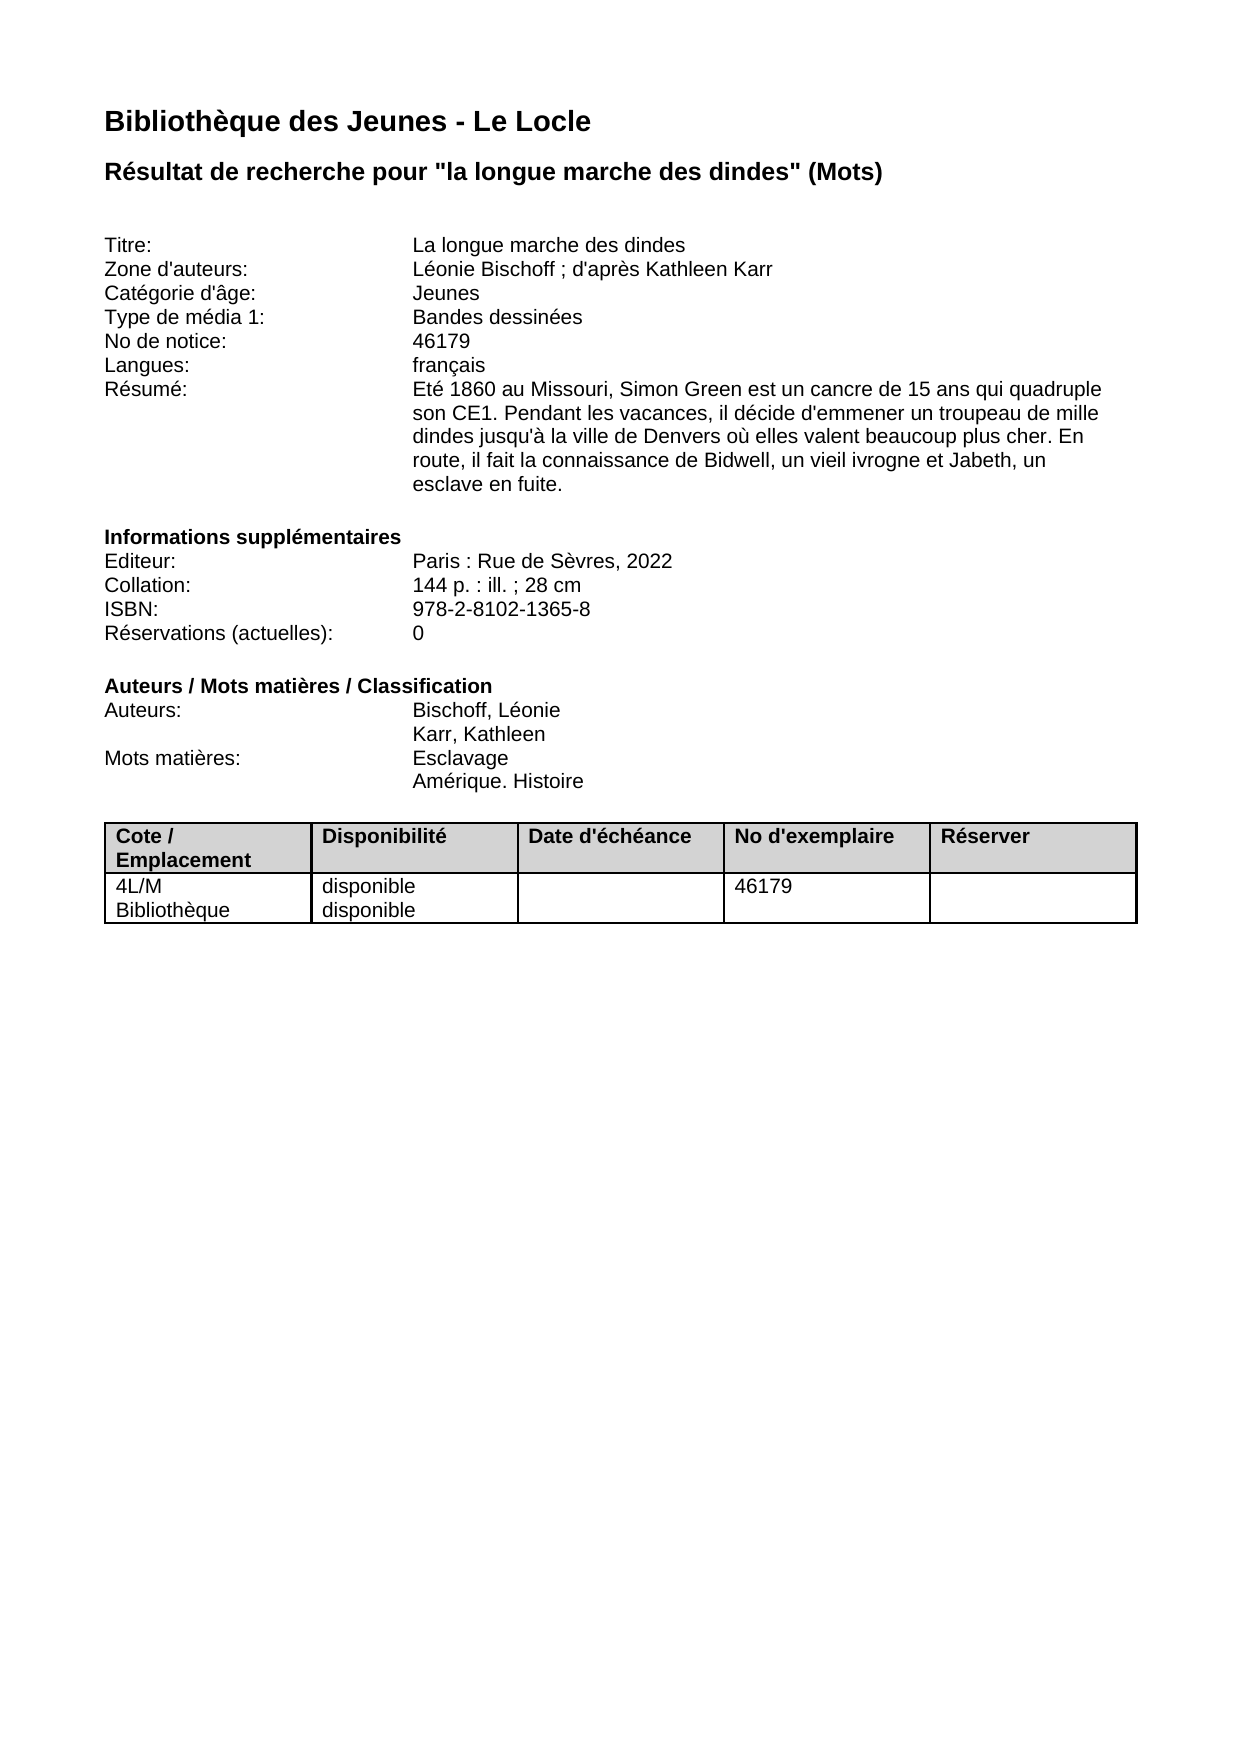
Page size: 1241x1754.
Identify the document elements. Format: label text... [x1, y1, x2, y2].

table_cell disponible disponible [313, 874, 517, 922]
table_header Réserver [931, 824, 1135, 872]
table_cell 46179 [725, 874, 929, 922]
table_cell [931, 874, 1135, 922]
text Bibliothèque des Jeunes - Le Locle [104, 104, 1136, 138]
table_cell 978-2-8102-1365-8 [413, 597, 1133, 621]
table_header Titre: [104, 233, 412, 257]
table_cell Bischoff, Léonie Karr, Kathleen [413, 698, 1133, 745]
table_cell No de notice: [104, 329, 412, 352]
table_cell Langues: [104, 353, 412, 376]
table_cell Collation: [104, 573, 412, 597]
table_header No d'exemplaire [725, 824, 929, 872]
table_cell Editeur: [104, 549, 412, 573]
table_cell Eté 1860 au Missouri, Simon Green est un cancre de 15 ans qui quadruple son CE1. Pendant les vacances, il décide d'emmener un troupeau de mille dindes jusqu'à la ville de Denvers où elles valent beaucoup plus cher. En route, il fait la connaissance de Bidwell, un vieil ivrogne et Jabeth, un esclave en fuite. [413, 376, 1133, 496]
table_cell Résumé: [104, 376, 412, 496]
table_header Disponibilité [313, 824, 517, 872]
table_header Auteurs / Mots matières / Classification [104, 674, 1133, 697]
table_cell Jeunes [413, 281, 1133, 304]
table_cell Zone d'auteurs: [104, 257, 412, 281]
table_cell 0 [413, 621, 1133, 645]
table_cell ISBN: [104, 597, 412, 621]
text Résultat de recherche pour "la longue marche des dindes" (Mots) [104, 156, 1136, 185]
table_cell 144 p. : ill. ; 28 cm [413, 573, 1133, 597]
table_cell Type de média 1: [104, 305, 412, 328]
table_cell Léonie Bischoff ; d'après Kathleen Karr [413, 257, 1133, 281]
table_header Cote / Emplacement [106, 824, 310, 872]
table_cell français [413, 353, 1133, 376]
table_cell Mots matières: [104, 745, 412, 793]
table_cell Catégorie d'âge: [104, 281, 412, 304]
table_header La longue marche des dindes [413, 233, 1133, 257]
table_header Date d'échéance [519, 824, 723, 872]
table_cell [519, 874, 723, 922]
table_cell 46179 [413, 329, 1133, 352]
table_cell Auteurs: [104, 698, 412, 745]
table_cell 4L/M Bibliothèque [106, 874, 310, 922]
table_cell Paris : Rue de Sèvres, 2022 [413, 549, 1133, 573]
table_cell Réservations (actuelles): [104, 621, 412, 645]
table_header Informations supplémentaires [104, 525, 1133, 549]
table_cell Esclavage Amérique. Histoire [413, 745, 1133, 793]
table_cell Bandes dessinées [413, 305, 1133, 328]
